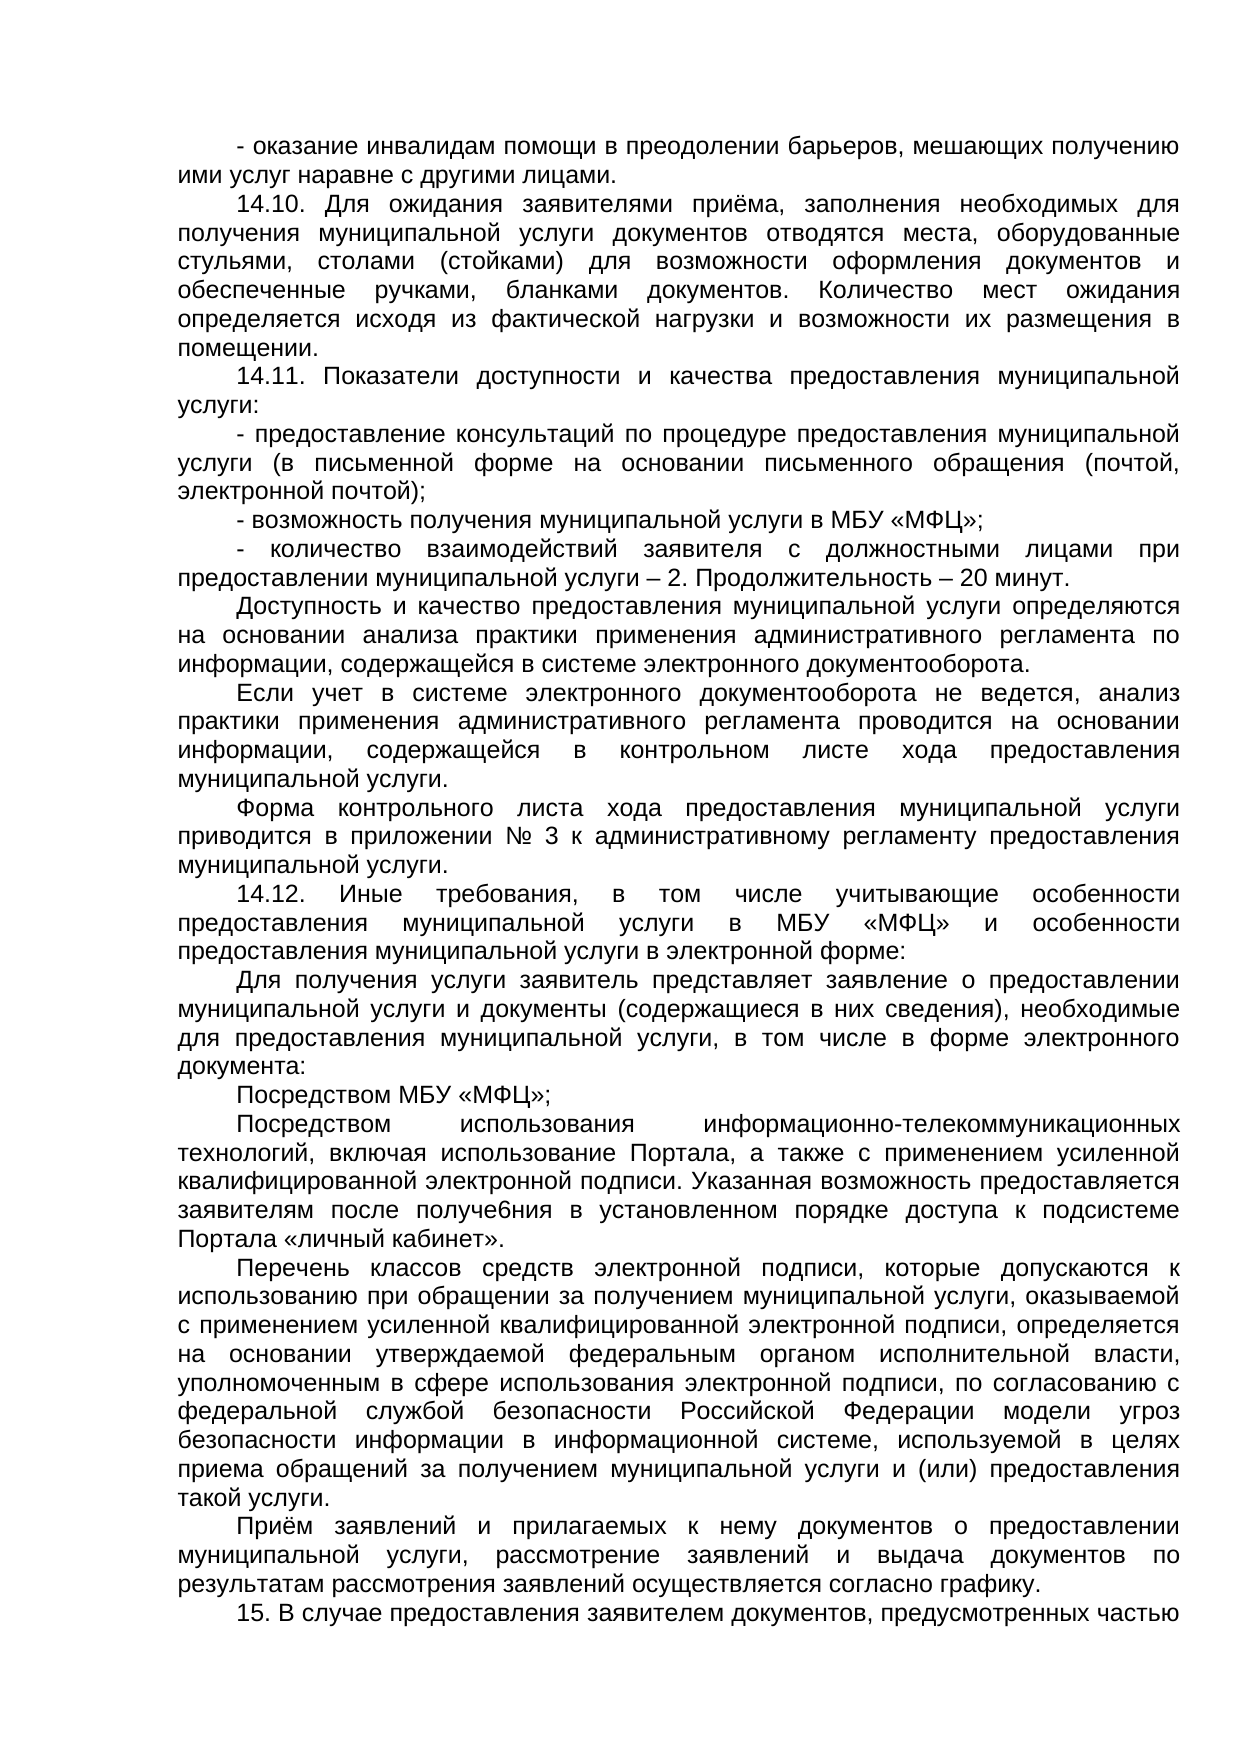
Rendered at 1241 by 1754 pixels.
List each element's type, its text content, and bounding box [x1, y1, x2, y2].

text 14.11. Показатели доступности и качества предоставления муниципальной услуги: [177, 361, 1181, 419]
text Если учет в системе электронного документооборота не ведется, анализ практики применения административного регламента проводится на основании информации, содержащейся в контрольном листе хода предоставления муниципальной услуги. [177, 678, 1181, 793]
text Приём заявлений и прилагаемых к нему документов о предоставлении муниципальной услуги, рассмотрение заявлений и выдача документов по результатам рассмотрения заявлений осуществляется согласно графику. [177, 1511, 1181, 1598]
text 14.10. Для ожидания заявителями приёма, заполнения необходимых для получения муниципальной услуги документов отводятся места, оборудованные стульями, столами (стойками) для возможности оформления документов и обеспеченные ручками, бланками документов. Количество мест ожидания определяется исходя из фактической нагрузки и возможности их размещения в помещении. [177, 189, 1181, 361]
text 14.12. Иные требования, в том числе учитывающие особенности предоставления муниципальной услуги в МБУ «МФЦ» и особенности предоставления муниципальной услуги в электронной форме: [177, 879, 1181, 965]
text Посредством использования информационно-телекоммуникационных технологий, включая использование Портала, а также с применением усиленной квалифицированной электронной подписи. Указанная возможность предоставляется заявителям после получе6ния в установленном порядке доступа к подсистеме Портала «личный кабинет». [177, 1109, 1181, 1253]
text - предоставление консультаций по процедуре предоставления муниципальной услуги (в письменной форме на основании письменного обращения (почтой, электронной почтой); [177, 419, 1181, 505]
text Для получения услуги заявитель представляет заявление о предоставлении муниципальной услуги и документы (содержащиеся в них сведения), необходимые для предоставления муниципальной услуги, в том числе в форме электронного документа: [177, 965, 1181, 1080]
text Доступность и качество предоставления муниципальной услуги определяются на основании анализа практики применения административного регламента по информации, содержащейся в системе электронного документооборота. [177, 591, 1181, 678]
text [177, 1598, 1181, 1626]
text - оказание инвалидам помощи в преодолении барьеров, мешающих получению ими услуг наравне с другими лицами. [177, 131, 1181, 189]
text - возможность получения муниципальной услуги в МБУ «МФЦ»; [177, 505, 1181, 534]
text - количество взаимодействий заявителя с должностными лицами при предоставлении муниципальной услуги – 2. Продолжительность – 20 минут. [177, 534, 1181, 591]
text Перечень классов средств электронной подписи, которые допускаются к использованию при обращении за получением муниципальной услуги, оказываемой с применением усиленной квалифицированной электронной подписи, определяется на основании утверждаемой федеральным органом исполнительной власти, уполномоченным в сфере использования электронной подписи, по согласованию с федеральной службой безопасности Российской Федерации модели угроз безопасности информации в информационной системе, используемой в целях приема обращений за получением муниципальной услуги и (или) предоставления такой услуги. [177, 1253, 1181, 1511]
text Форма контрольного листа хода предоставления муниципальной услуги приводится в приложении № 3 к административному регламенту предоставления муниципальной услуги. [177, 793, 1181, 879]
text Посредством МБУ «МФЦ»; [177, 1080, 1181, 1109]
